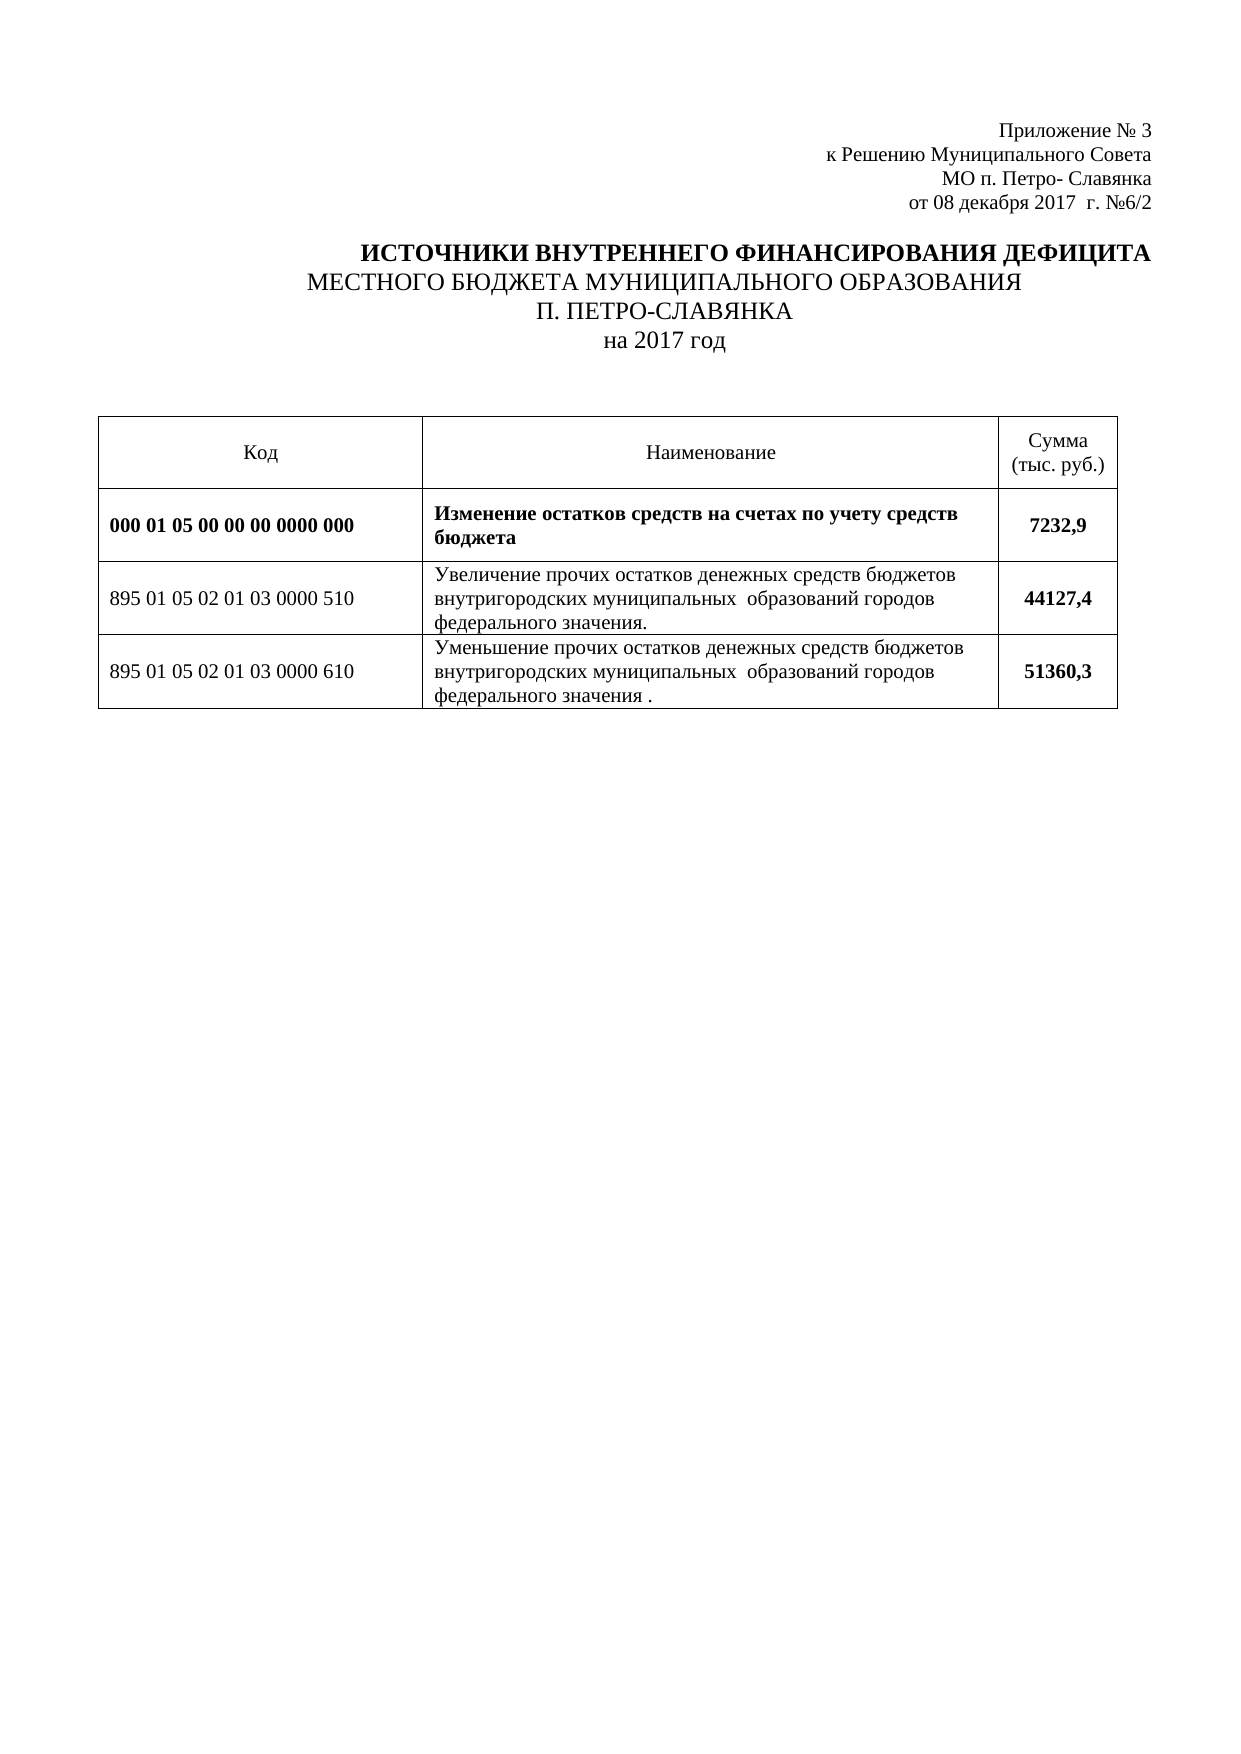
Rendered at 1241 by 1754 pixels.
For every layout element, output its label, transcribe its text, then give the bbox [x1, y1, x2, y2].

table_cell 000 01 05 00 00 00 0000 000 [99, 489, 422, 561]
table_cell 895 01 05 02 01 03 0000 610 [99, 635, 422, 707]
table_cell 7232,9 [999, 489, 1117, 561]
text П. ПЕТРО-СЛАВЯНКА [177, 296, 1152, 325]
table_header Наименование [423, 417, 998, 488]
table_header Код [99, 417, 422, 488]
table_cell 44127,4 [999, 562, 1117, 634]
text к Решению Муниципального Совета [177, 142, 1152, 166]
text на 2017 год [177, 325, 1152, 353]
text Приложение № 3 [827, 118, 1152, 142]
table_cell Увеличение прочих остатков денежных средств бюджетов внутригородских муниципальных образований городов федерального значения. [423, 562, 998, 634]
text МЕСТНОГО БЮДЖЕТА МУНИЦИПАЛЬНОГО ОБРАЗОВАНИЯ [177, 267, 1152, 296]
text ИСТОЧНИКИ ВНУТРЕННЕГО ФИНАНСИРОВАНИЯ ДЕФИЦИТА [177, 238, 1152, 267]
table_cell 51360,3 [999, 635, 1117, 707]
table_cell 895 01 05 02 01 03 0000 510 [99, 562, 422, 634]
text МО п. Петро- Славянка [177, 166, 1152, 190]
table_cell Изменение остатков средств на счетах по учету средств бюджета [423, 489, 998, 561]
text от 08 декабря 2017 г. №6/2 [177, 190, 1152, 214]
table_header Сумма (тыс. руб.) [999, 417, 1117, 488]
table_cell Уменьшение прочих остатков денежных средств бюджетов внутригородских муниципальных образований городов федерального значения . [423, 635, 998, 707]
